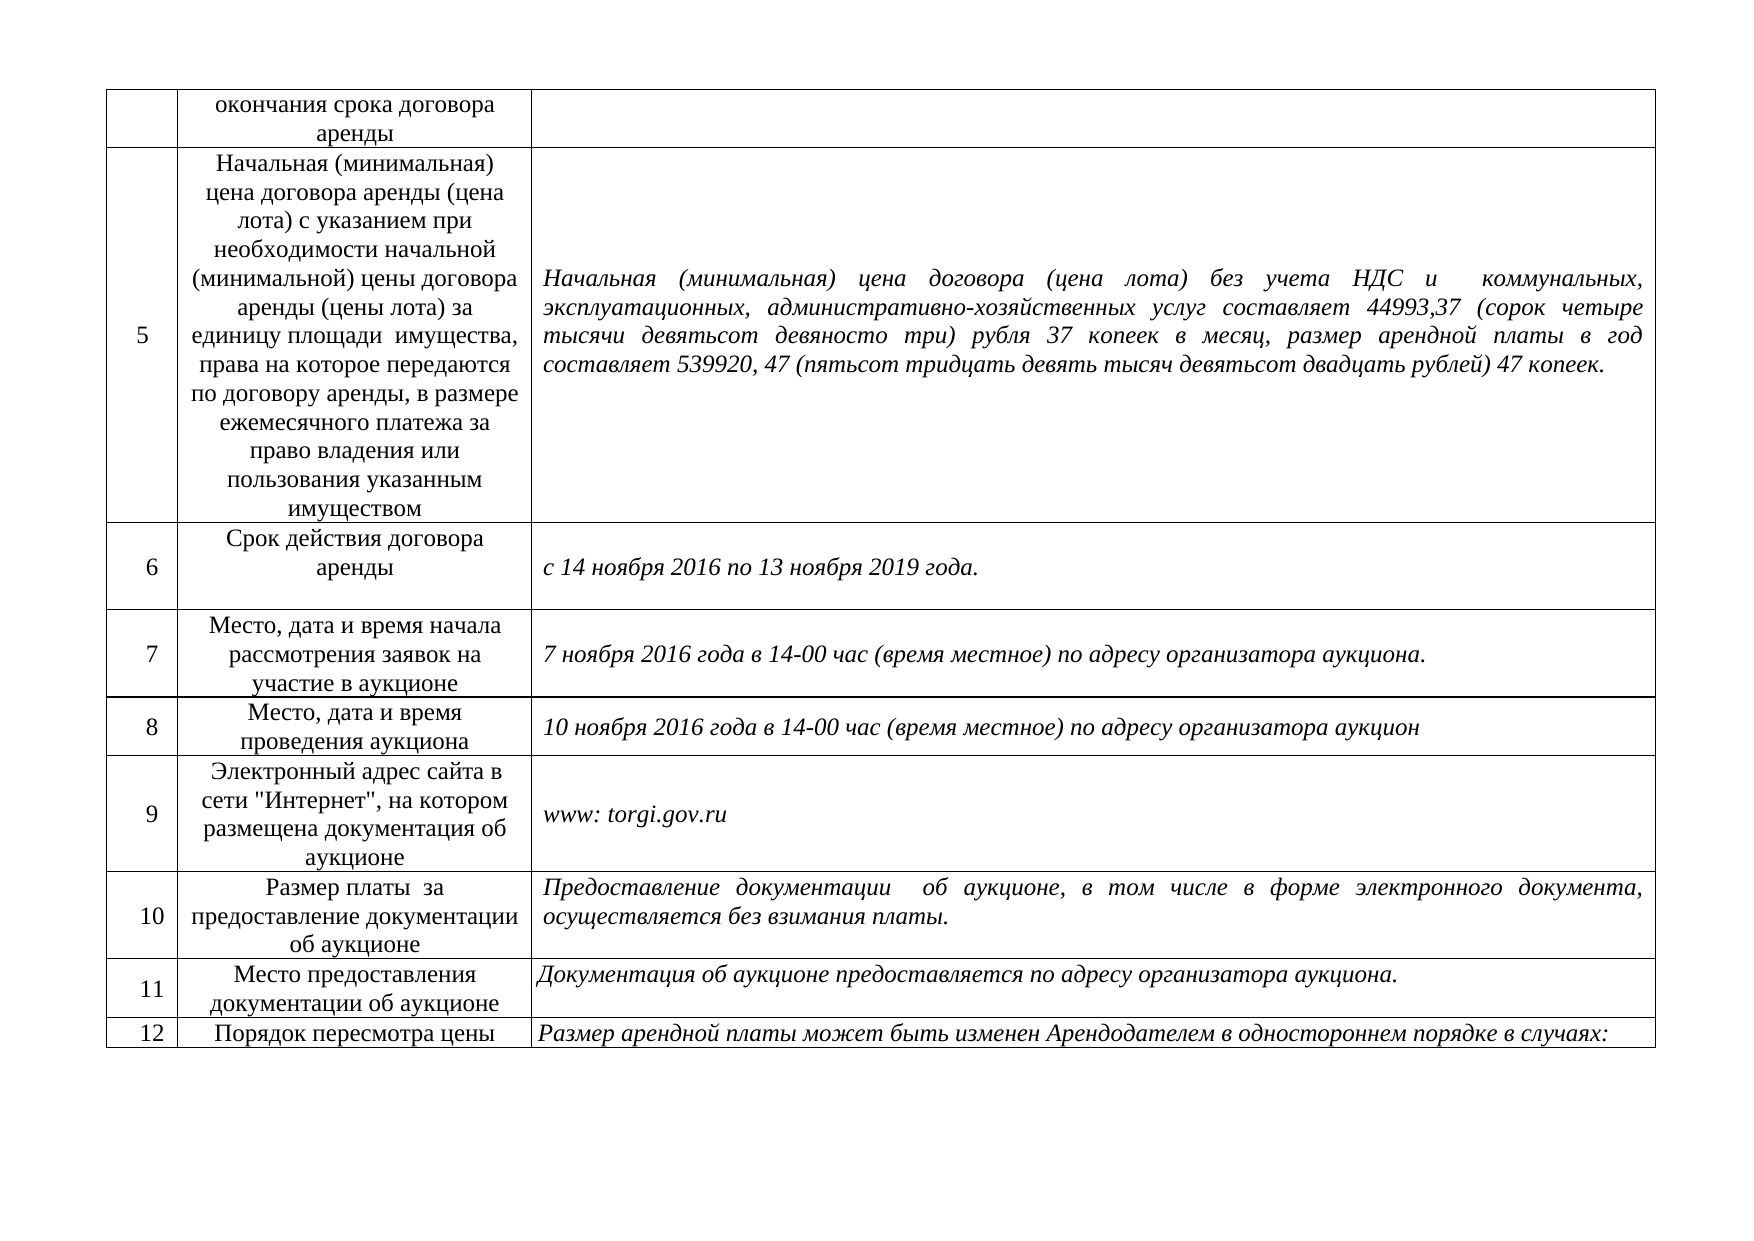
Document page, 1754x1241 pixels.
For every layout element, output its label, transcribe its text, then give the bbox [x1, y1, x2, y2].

table_cell 9 [107, 756, 177, 871]
table_cell Документация об аукционе предоставляется по адресу организатора аукциона. [532, 959, 1655, 1017]
table_cell 12 [107, 1018, 177, 1047]
table_cell Электронный адрес сайта в сети "Интернет", на котором размещена документация об аукционе [178, 756, 531, 871]
table_cell 5 [107, 148, 177, 522]
table_cell 6 [107, 523, 177, 609]
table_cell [178, 90, 531, 147]
table_cell Предоставление документации об аукционе, в том числе в форме электронного документа, осуществляется без взимания платы. [532, 872, 1655, 958]
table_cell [532, 90, 1655, 147]
table_cell Начальная (минимальная) цена договора аренды (цена лота) с указанием при необходимости начальной (минимальной) цены договора аренды (цены лота) за единицу площади имущества, права на которое передаются по договору аренды, в размере ежемесячного платежа за право владения или пользования указанным имуществом [178, 148, 531, 522]
table_cell 8 [107, 698, 177, 755]
table_cell www: torgi.gov.ru [532, 756, 1655, 871]
table_cell Место, дата и время проведения аукциона [178, 698, 531, 755]
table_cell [532, 1018, 1655, 1047]
table_cell 4 [107, 90, 177, 147]
table_cell Размер платы за предоставление документации об аукционе [178, 872, 531, 958]
table_cell Срок действия договора аренды [178, 523, 531, 609]
table_cell 10 [107, 872, 177, 958]
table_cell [178, 1018, 531, 1047]
table_cell 7 ноября 2016 года в 14-00 час (время местное) по адресу организатора аукциона. [532, 610, 1655, 696]
table_cell 7 [107, 610, 177, 696]
table_cell Место предоставления документации об аукционе [178, 959, 531, 1017]
table_cell Место, дата и время начала рассмотрения заявок на участие в аукционе [178, 610, 531, 696]
table_cell 10 ноября 2016 года в 14-00 час (время местное) по адресу организатора аукцион [532, 698, 1655, 755]
table_cell с 14 ноября 2016 по 13 ноября 2019 года. [532, 523, 1655, 609]
table_cell Начальная (минимальная) цена договора (цена лота) без учета НДС и коммунальных, эксплуатационных, административно-хозяйственных услуг составляет 44993,37 (сорок четыре тысячи девятьсот девяносто три) рубля 37 копеек в месяц, размер арендной платы в год составляет 539920, 47 (пятьсот тридцать девять тысяч девятьсот двадцать рублей) 47 копеек. [532, 148, 1655, 522]
table_cell 11 [107, 959, 177, 1017]
